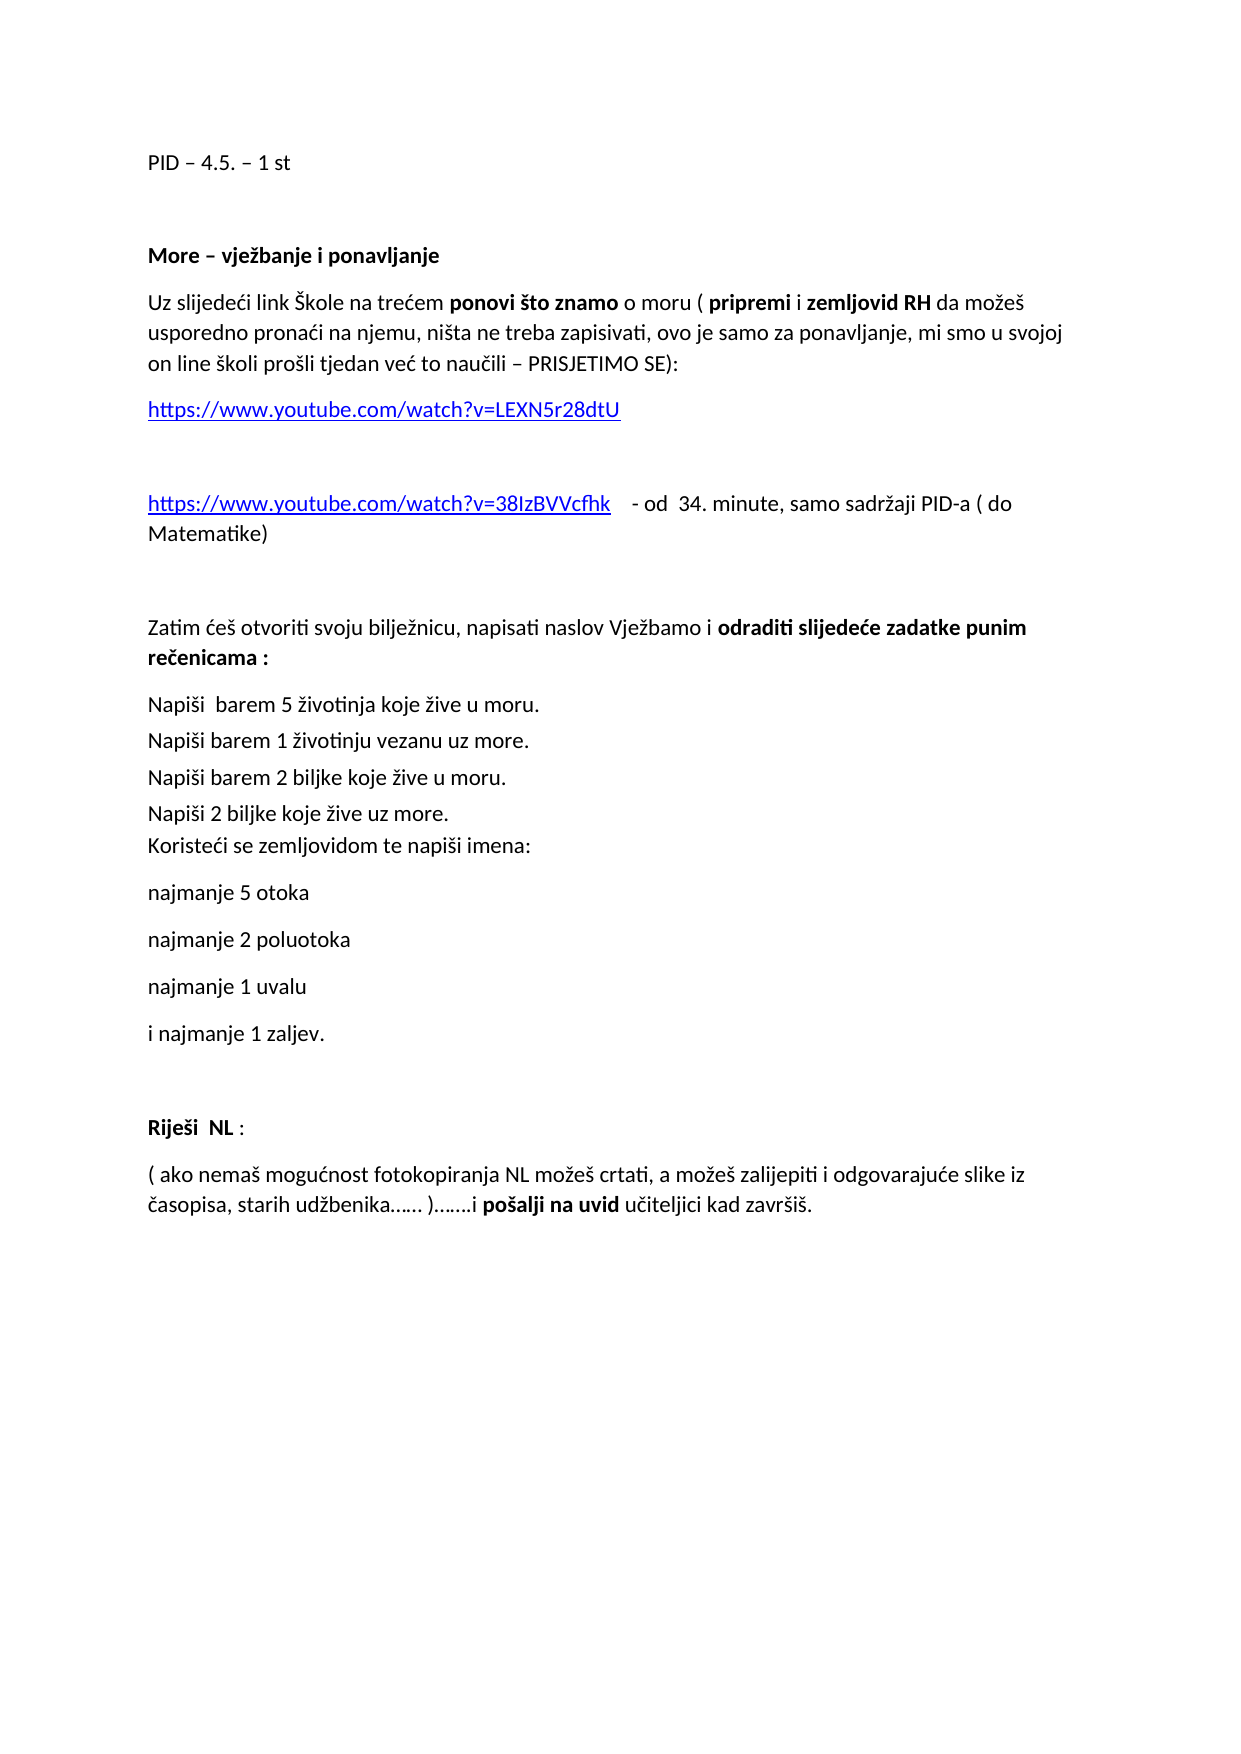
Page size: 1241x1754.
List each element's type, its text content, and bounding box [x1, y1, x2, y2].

text najmanje 2 poluotoka [148, 925, 1093, 953]
text Koristeći se zemljovidom te napiši imena: [148, 832, 1093, 859]
text PID – 4.5. – 1 st [148, 148, 1093, 176]
text Napiši barem 1 životinju vezanu uz more. [148, 727, 1093, 755]
text Zatim ćeš otvoriti svoju bilježnicu, napisati naslov Vježbamo i odraditi slijedeće zadatke punim rečenicama : [148, 613, 1093, 671]
text https://www.youtube.com/watch?v=38IzBVVcfhk - od 34. minute, samo sadržaji PID-a ( do Matematike) [148, 489, 1093, 547]
text najmanje 1 uvalu [148, 972, 1093, 1000]
text Napiši barem 5 životinja koje žive u moru. [148, 690, 1093, 718]
text Napiši barem 2 biljke koje žive u moru. [148, 763, 1093, 791]
text Uz slijedeći link Škole na trećem ponovi što znamo o moru ( pripremi i zemljovid RH da možeš usporedno pronaći na njemu, ništa ne treba zapisivati, ovo je samo za ponavljanje, mi smo u svojoj on line školi prošli tjedan već to naučili – PRISJETIMO SE): [148, 288, 1093, 377]
text More – vježbanje i ponavljanje [148, 241, 1093, 269]
text najmanje 5 otoka [148, 878, 1093, 906]
text i najmanje 1 zaljev. [148, 1019, 1093, 1047]
text ( ako nemaš mogućnost fotokopiranja NL možeš crtati, a možeš zalijepiti i odgovarajuće slike iz časopisa, starih udžbenika…… )…….i pošalji na uvid učiteljici kad završiš. [148, 1160, 1093, 1218]
text Riješi NL : [148, 1113, 1093, 1141]
text https://www.youtube.com/watch?v=LEXN5r28dtU [148, 396, 1093, 423]
text Napiši 2 biljke koje žive uz more. [148, 799, 1093, 827]
